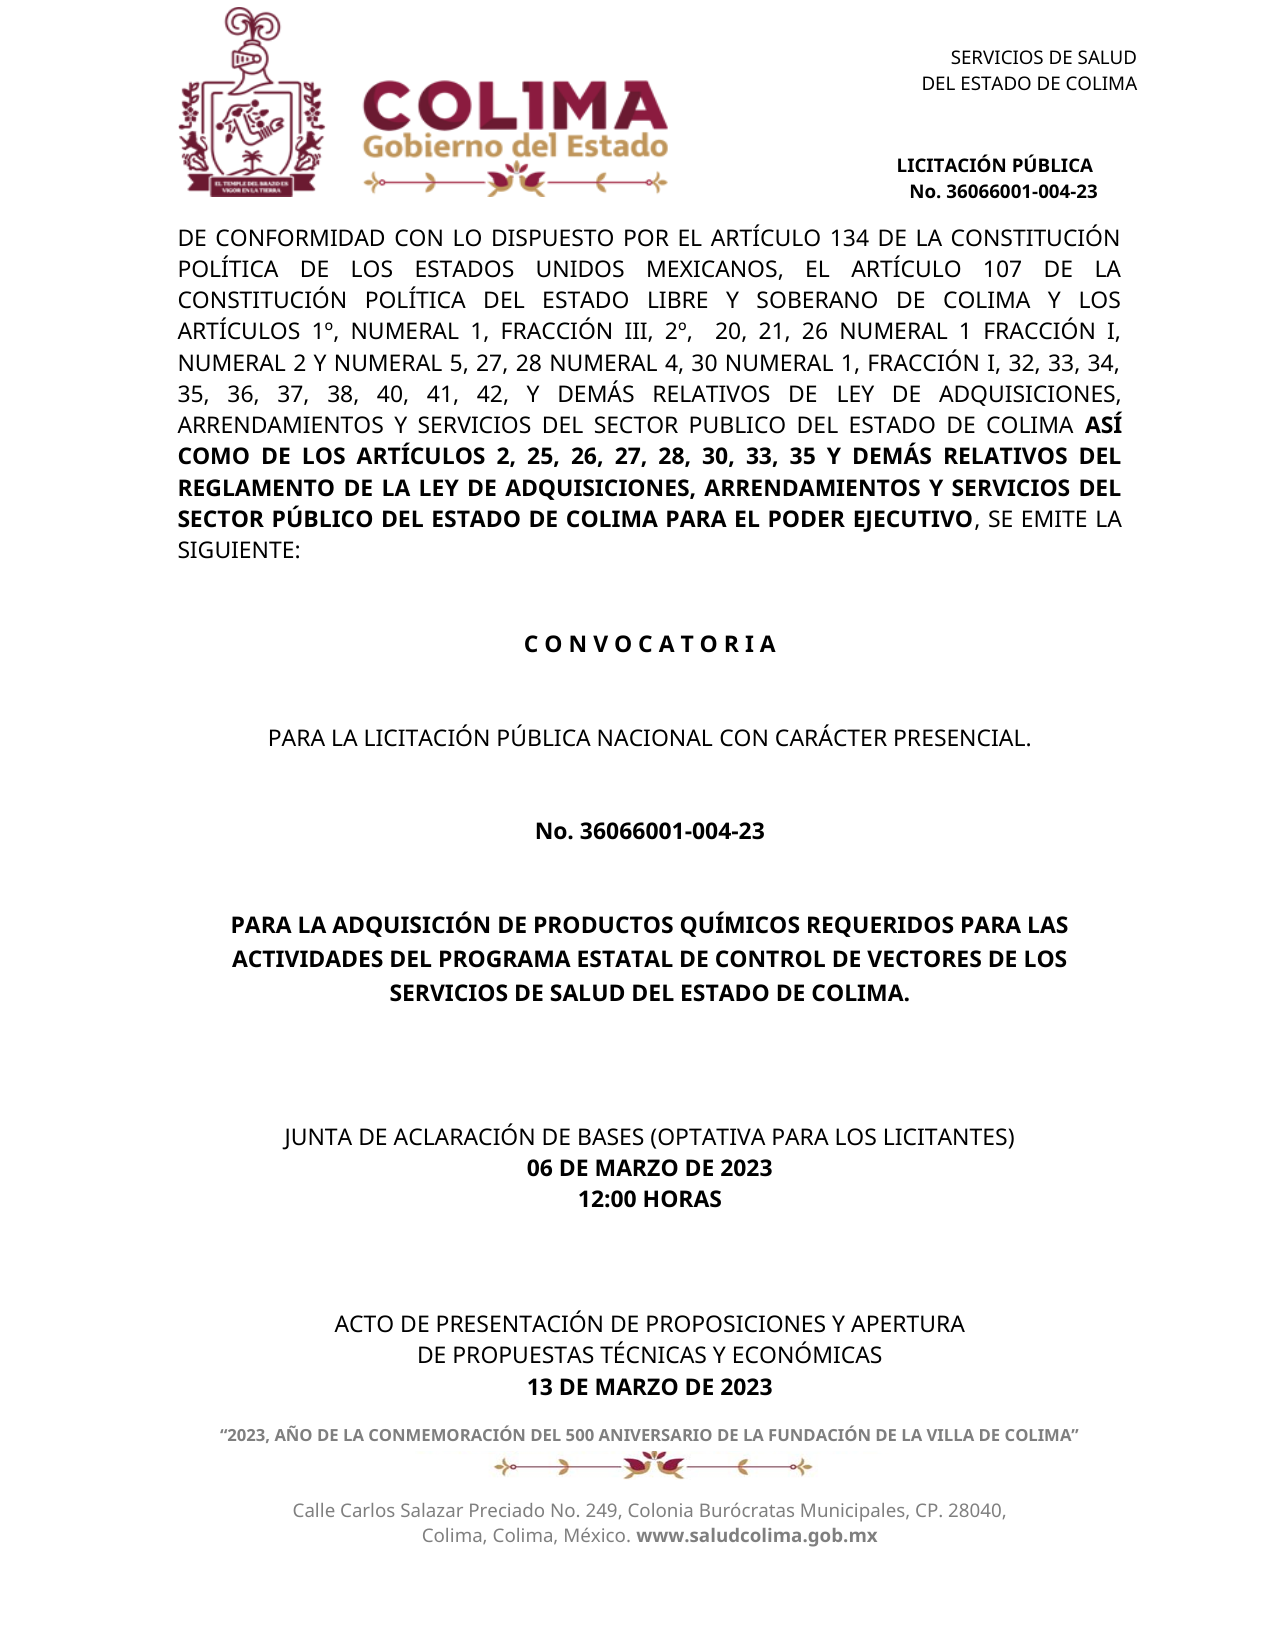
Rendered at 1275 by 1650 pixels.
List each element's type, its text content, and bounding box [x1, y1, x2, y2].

picture [414, 1451, 893, 1480]
text C O N V O C A T O R I A [177, 628, 1122, 659]
text ACTO DE PRESENTACIÓN DE PROPOSICIONES Y APERTURA [177, 1308, 1122, 1339]
text 13 DE MARZO DE 2023 [177, 1371, 1122, 1402]
text No. 36066001-004-23 [177, 815, 1122, 847]
text DE PROPUESTAS TÉCNICAS Y ECONÓMICAS [177, 1339, 1122, 1371]
text 12:00 HORAS [177, 1183, 1122, 1214]
text PARA LA ADQUISICIÓN DE PRODUCTOS QUÍMICOS REQUERIDOS PARA LAS ACTIVIDADES DEL PROGRAMA ESTATAL DE CONTROL DE VECTORES DE LOS SERVICIOS DE SALUD DEL ESTADO DE COLIMA. [177, 909, 1122, 1008]
text PARA LA LICITACIÓN PÚBLICA NACIONAL CON CARÁCTER PRESENCIAL. [177, 722, 1122, 753]
text 06 DE MARZO DE 2023 [177, 1152, 1122, 1183]
text DE CONFORMIDAD CON LO DISPUESTO POR EL ARTÍCULO 134 DE LA CONSTITUCIÓN POLÍTICA DE LOS ESTADOS UNIDOS MEXICANOS, EL ARTÍCULO 107 DE LA CONSTITUCIÓN POLÍTICA DEL ESTADO LIBRE Y SOBERANO DE COLIMA Y LOS ARTÍCULOS 1º, NUMERAL 1, FRACCIÓN III, 2º, 20, 21, 26 NUMERAL 1 FRACCIÓN I, NUMERAL 2 Y NUMERAL 5, 27, 28 NUMERAL 4, 30 NUMERAL 1, FRACCIÓN I, 32, 33, 34, 35, 36, 37, 38, 40, 41, 42, Y DEMÁS RELATIVOS DE LEY DE ADQUISICIONES, ARRENDAMIENTOS Y SERVICIOS DEL SECTOR PUBLICO DEL ESTADO DE COLIMA ASÍ COMO DE LOS ARTÍCULOS 2, 25, 26, 27, 28, 30, 33, 35 Y DEMÁS RELATIVOS DEL REGLAMENTO DE LA LEY DE ADQUISICIONES, ARRENDAMIENTOS Y SERVICIOS DEL SECTOR PÚBLICO DEL ESTADO DE COLIMA PARA EL PODER EJECUTIVO, SE EMITE LA SIGUIENTE: [177, 222, 1122, 565]
text JUNTA DE ACLARACIÓN DE BASES (OPTATIVA PARA LOS LICITANTES) [177, 1121, 1122, 1152]
picture [178, 7, 668, 197]
